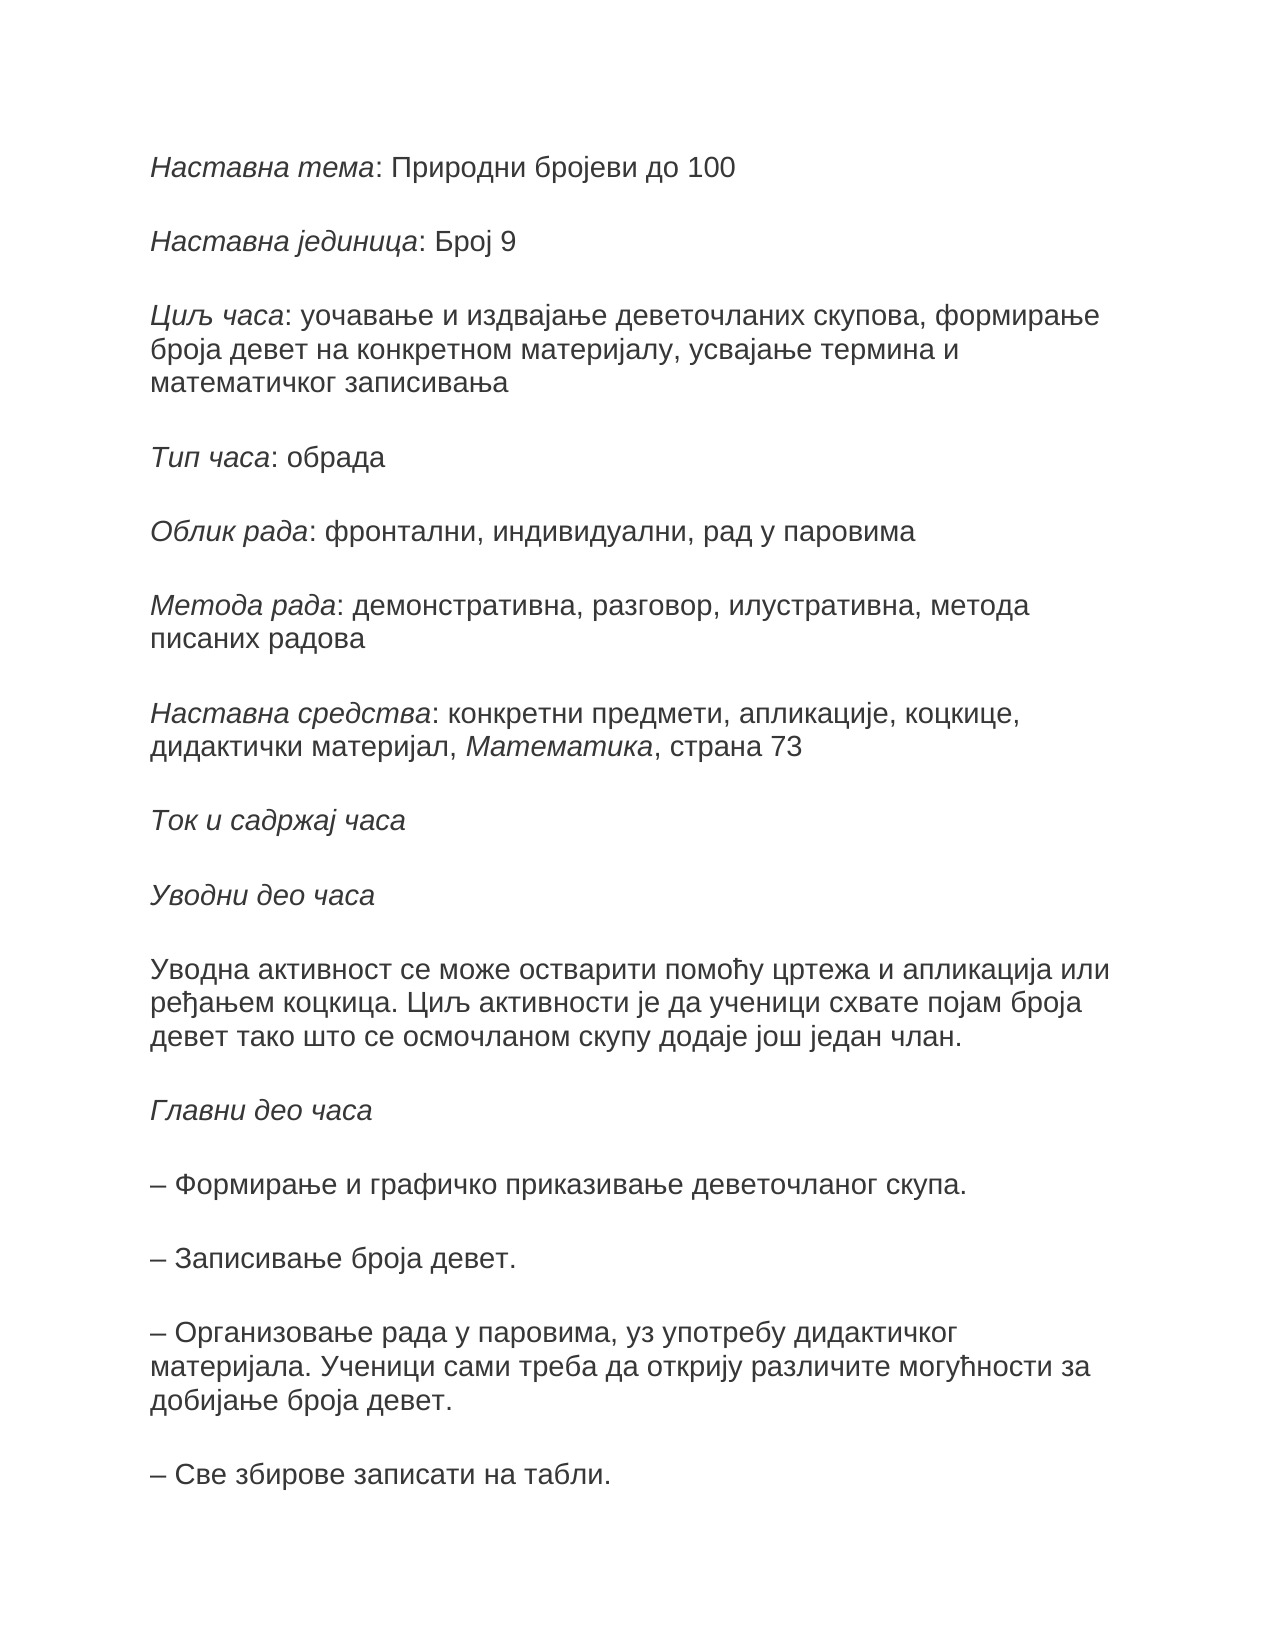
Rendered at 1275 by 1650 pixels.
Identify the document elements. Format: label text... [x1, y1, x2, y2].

text Метода рада: демонстративна, разговор, илустративна, метода писаних радова [150, 588, 1125, 655]
text Наставна јединица: Број 9 [150, 224, 1125, 258]
text Циљ часа: уочавање и издвајање деветочланих скупова, формирање броја девет на конкретном материјалу, усвајање термина и математичког записивања [150, 298, 1125, 399]
text Наставна тема: Природни бројеви до 100 [150, 150, 1125, 183]
text Главни део часа [150, 1093, 1125, 1126]
text Уводни део часа [150, 877, 1125, 911]
text Облик рада: фронтални, индивидуални, рад у паровима [150, 514, 1125, 547]
text – Организовање рада у паровима, уз употребу дидактичког материјала. Ученици сами треба да открију различите могућности за добијање броја девет. [150, 1315, 1125, 1416]
text – Записивање броја девет. [150, 1241, 1125, 1275]
text Ток и садржај часа [150, 803, 1125, 837]
text Тип часа: обрада [150, 439, 1125, 473]
text Наставна средства: конкретни предмети, апликације, коцкице, дидактички материјал, Математика, стрaна 73 [150, 696, 1125, 763]
text – Све збирове записати на табли. [150, 1457, 1125, 1490]
text – Формирање и графичко приказивање деветочланог скупа. [150, 1167, 1125, 1201]
text Уводна активност се може остварити помоћу цртежа и апликација или ређањем коцкица. Циљ активности је да ученици схвате појам броја девет тако што се осмочланом скупу додаје још један члан. [150, 952, 1125, 1052]
